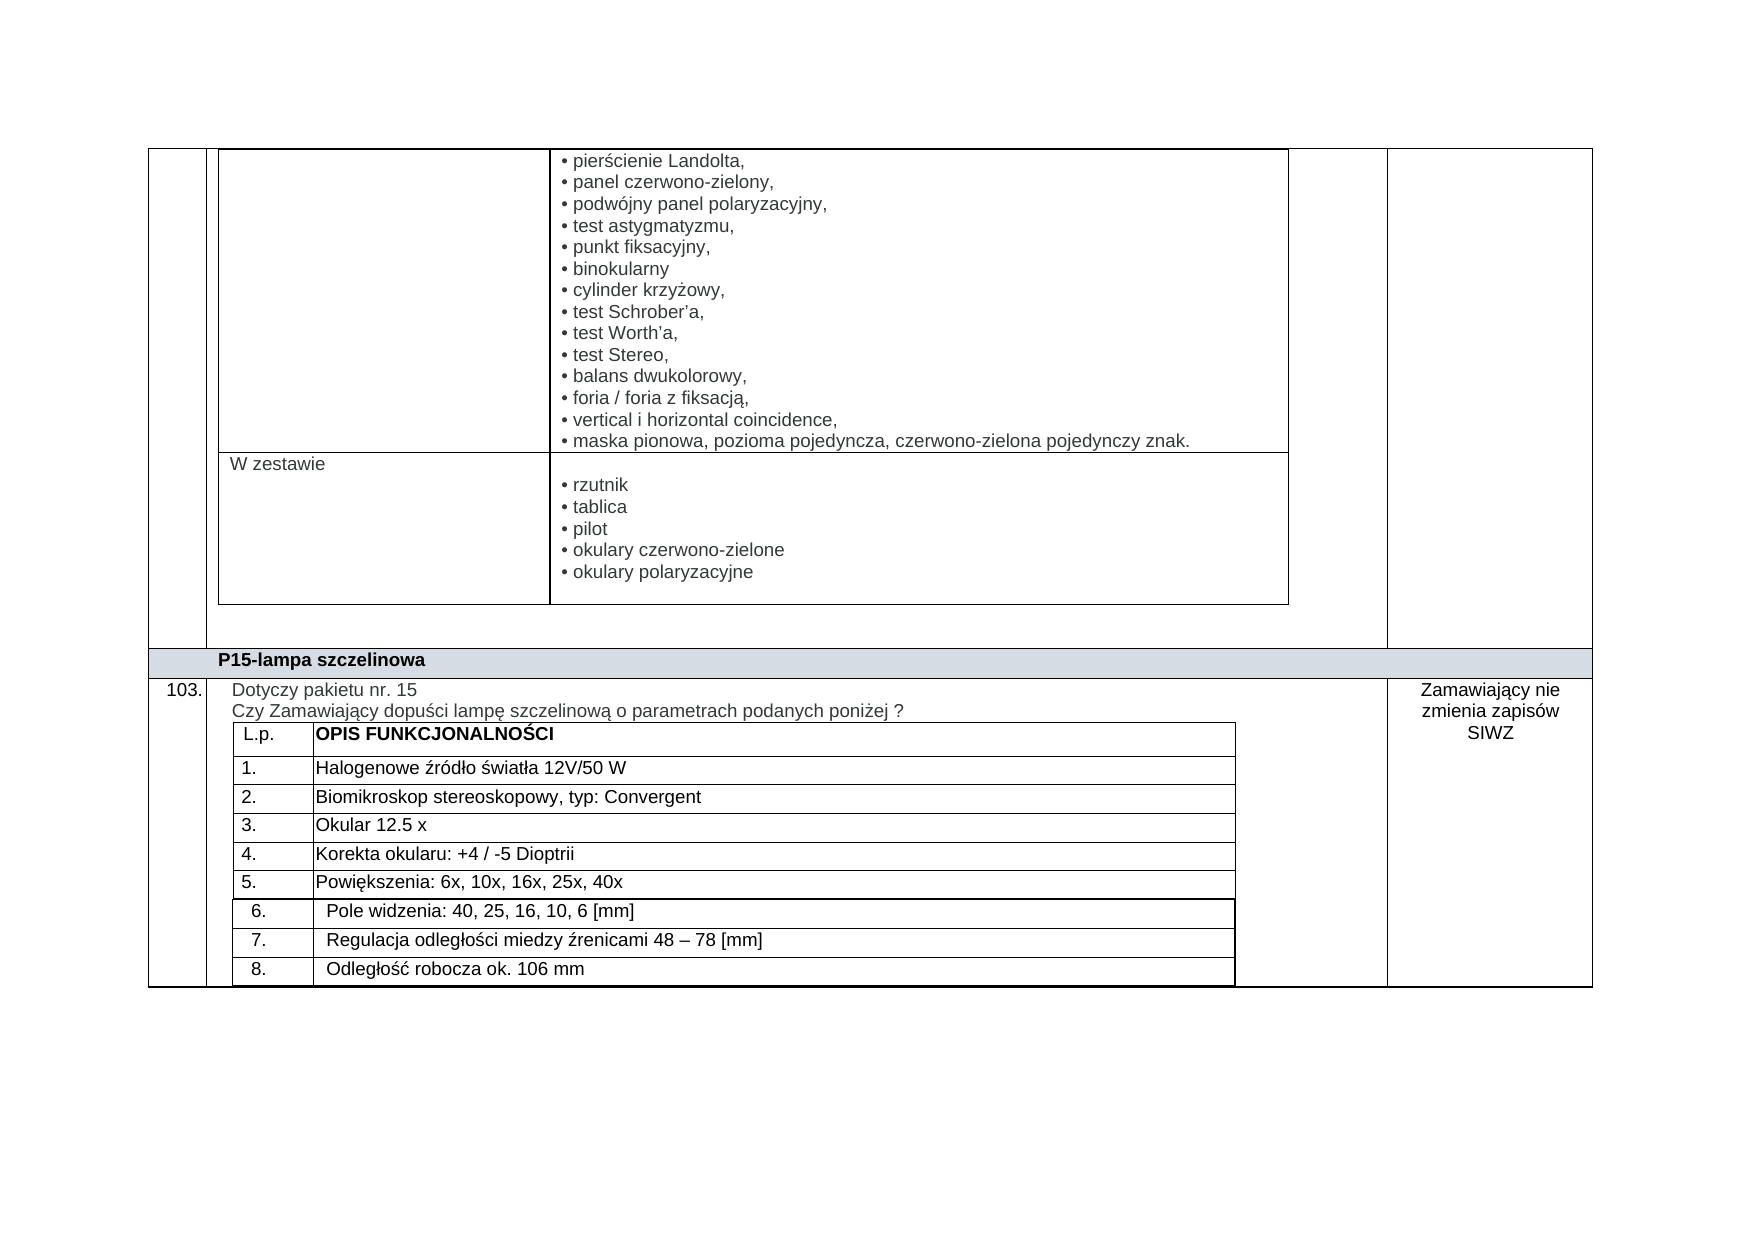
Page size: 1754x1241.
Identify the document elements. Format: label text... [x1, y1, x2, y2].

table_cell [207, 149, 1387, 648]
table_cell [1388, 649, 1592, 678]
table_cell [1388, 679, 1592, 986]
table_cell [149, 679, 206, 986]
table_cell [1388, 149, 1592, 648]
table_cell [149, 649, 207, 678]
table_cell P15-lampa szczelinowa [207, 649, 1388, 678]
table_cell [149, 149, 206, 648]
table_cell Dotyczy pakietu nr. 15 Czy Zamawiający dopuści lampę szczelinową o parametrach podanych poniżej ? [207, 679, 1387, 986]
